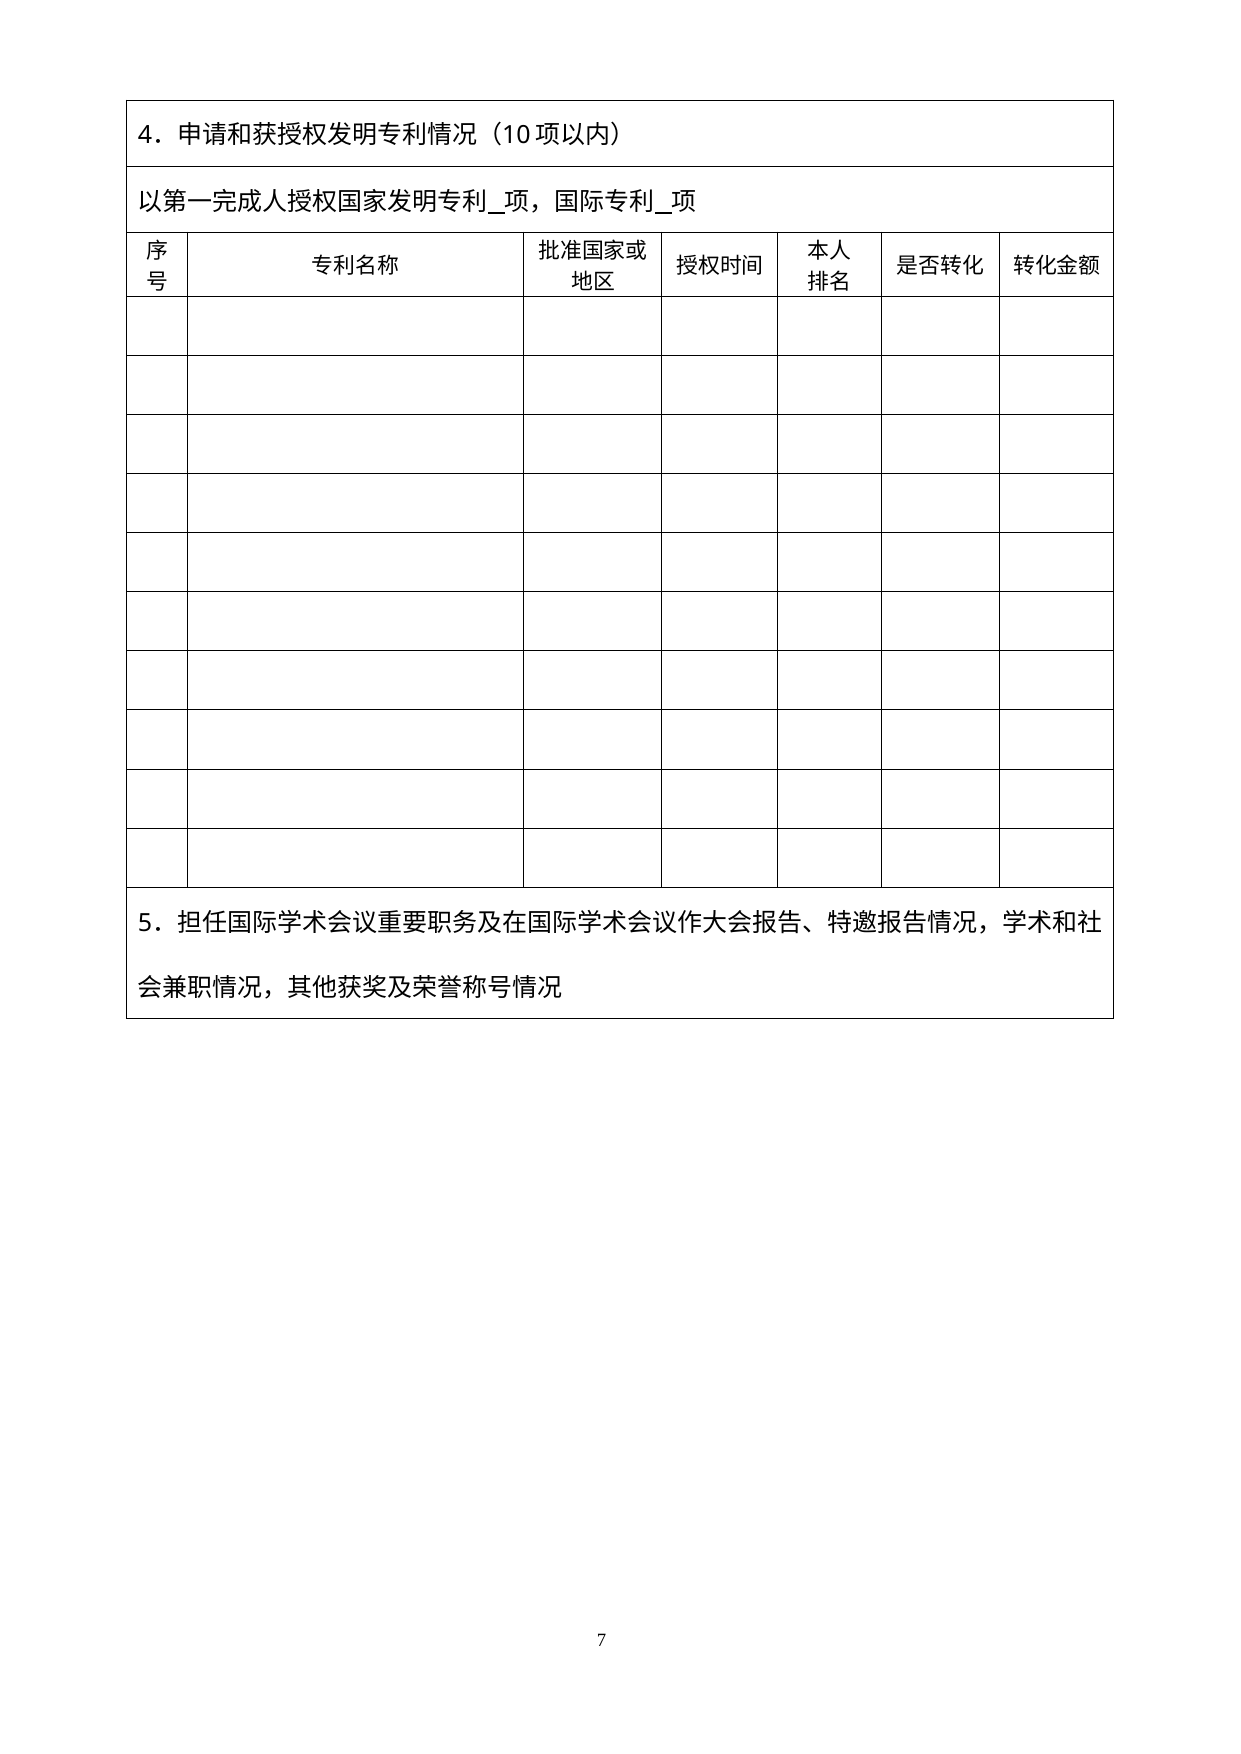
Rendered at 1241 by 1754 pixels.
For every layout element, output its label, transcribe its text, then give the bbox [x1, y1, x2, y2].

table_cell [188, 356, 523, 414]
table_cell [127, 297, 187, 355]
table_cell [662, 297, 777, 355]
table_cell [662, 592, 777, 650]
table_cell [524, 770, 661, 827]
table_cell [662, 415, 777, 473]
table_cell 专利名称 [188, 233, 523, 296]
table_cell [778, 651, 881, 709]
table_cell [882, 710, 999, 768]
table_cell [127, 770, 187, 827]
table_cell [127, 710, 187, 768]
table_cell [1000, 829, 1113, 887]
table_cell [188, 533, 523, 591]
table_cell [188, 592, 523, 650]
table_cell [1000, 770, 1113, 827]
table_cell [127, 533, 187, 591]
table_cell [524, 474, 661, 532]
table_cell [188, 415, 523, 473]
table_cell [882, 297, 999, 355]
table_cell 本人 排名 [778, 233, 881, 296]
table_cell [662, 356, 777, 414]
table_cell [662, 474, 777, 532]
table_cell 转化金额 [1000, 233, 1113, 296]
table_cell [524, 297, 661, 355]
table_cell [1000, 415, 1113, 473]
table_cell [127, 356, 187, 414]
table_cell [188, 651, 523, 709]
table_cell [524, 592, 661, 650]
table_cell [882, 533, 999, 591]
table_cell [778, 297, 881, 355]
table_cell [127, 651, 187, 709]
table_cell [662, 533, 777, 591]
table_cell [524, 533, 661, 591]
table_cell [882, 770, 999, 827]
table_cell [778, 592, 881, 650]
table_cell [1000, 297, 1113, 355]
table_cell [524, 829, 661, 887]
table_cell [188, 770, 523, 827]
table_cell 以第一完成人授权国家发明专利 项，国际专利 项 [127, 167, 1113, 232]
table_cell [1000, 533, 1113, 591]
table_cell [188, 710, 523, 768]
table_cell [778, 533, 881, 591]
table_cell [188, 829, 523, 887]
table_cell [778, 474, 881, 532]
table_cell [524, 651, 661, 709]
table_cell [524, 415, 661, 473]
table_cell 授权时间 [662, 233, 777, 296]
table_cell [1000, 474, 1113, 532]
table_cell [1000, 356, 1113, 414]
table_cell [127, 592, 187, 650]
table_cell [778, 770, 881, 827]
table_cell [662, 710, 777, 768]
table_cell [778, 710, 881, 768]
table_cell [882, 474, 999, 532]
table_cell [127, 829, 187, 887]
table_cell [127, 474, 187, 532]
table_cell [778, 829, 881, 887]
table_cell [188, 474, 523, 532]
table_cell [882, 592, 999, 650]
table_cell 批准国家或地区 [524, 233, 661, 296]
table_cell [1000, 710, 1113, 768]
table_cell [127, 415, 187, 473]
table_cell [188, 297, 523, 355]
table_cell [524, 710, 661, 768]
table_cell [662, 829, 777, 887]
table_cell [662, 770, 777, 827]
table_cell 是否转化 [882, 233, 999, 296]
table_cell [524, 356, 661, 414]
table_cell [882, 651, 999, 709]
table_cell [778, 415, 881, 473]
table_cell [882, 356, 999, 414]
table_cell [882, 829, 999, 887]
table_cell [662, 651, 777, 709]
table_cell [1000, 651, 1113, 709]
table_header 4．申请和获授权发明专利情况（10项以内） [127, 101, 1113, 166]
table_cell 序号 [127, 233, 187, 296]
table_cell [1000, 592, 1113, 650]
table_cell [778, 356, 881, 414]
table_cell 5．担任国际学术会议重要职务及在国际学术会议作大会报告、特邀报告情况，学术和社会兼职情况，其他获奖及荣誉称号情况 [127, 888, 1113, 1018]
table_cell [882, 415, 999, 473]
